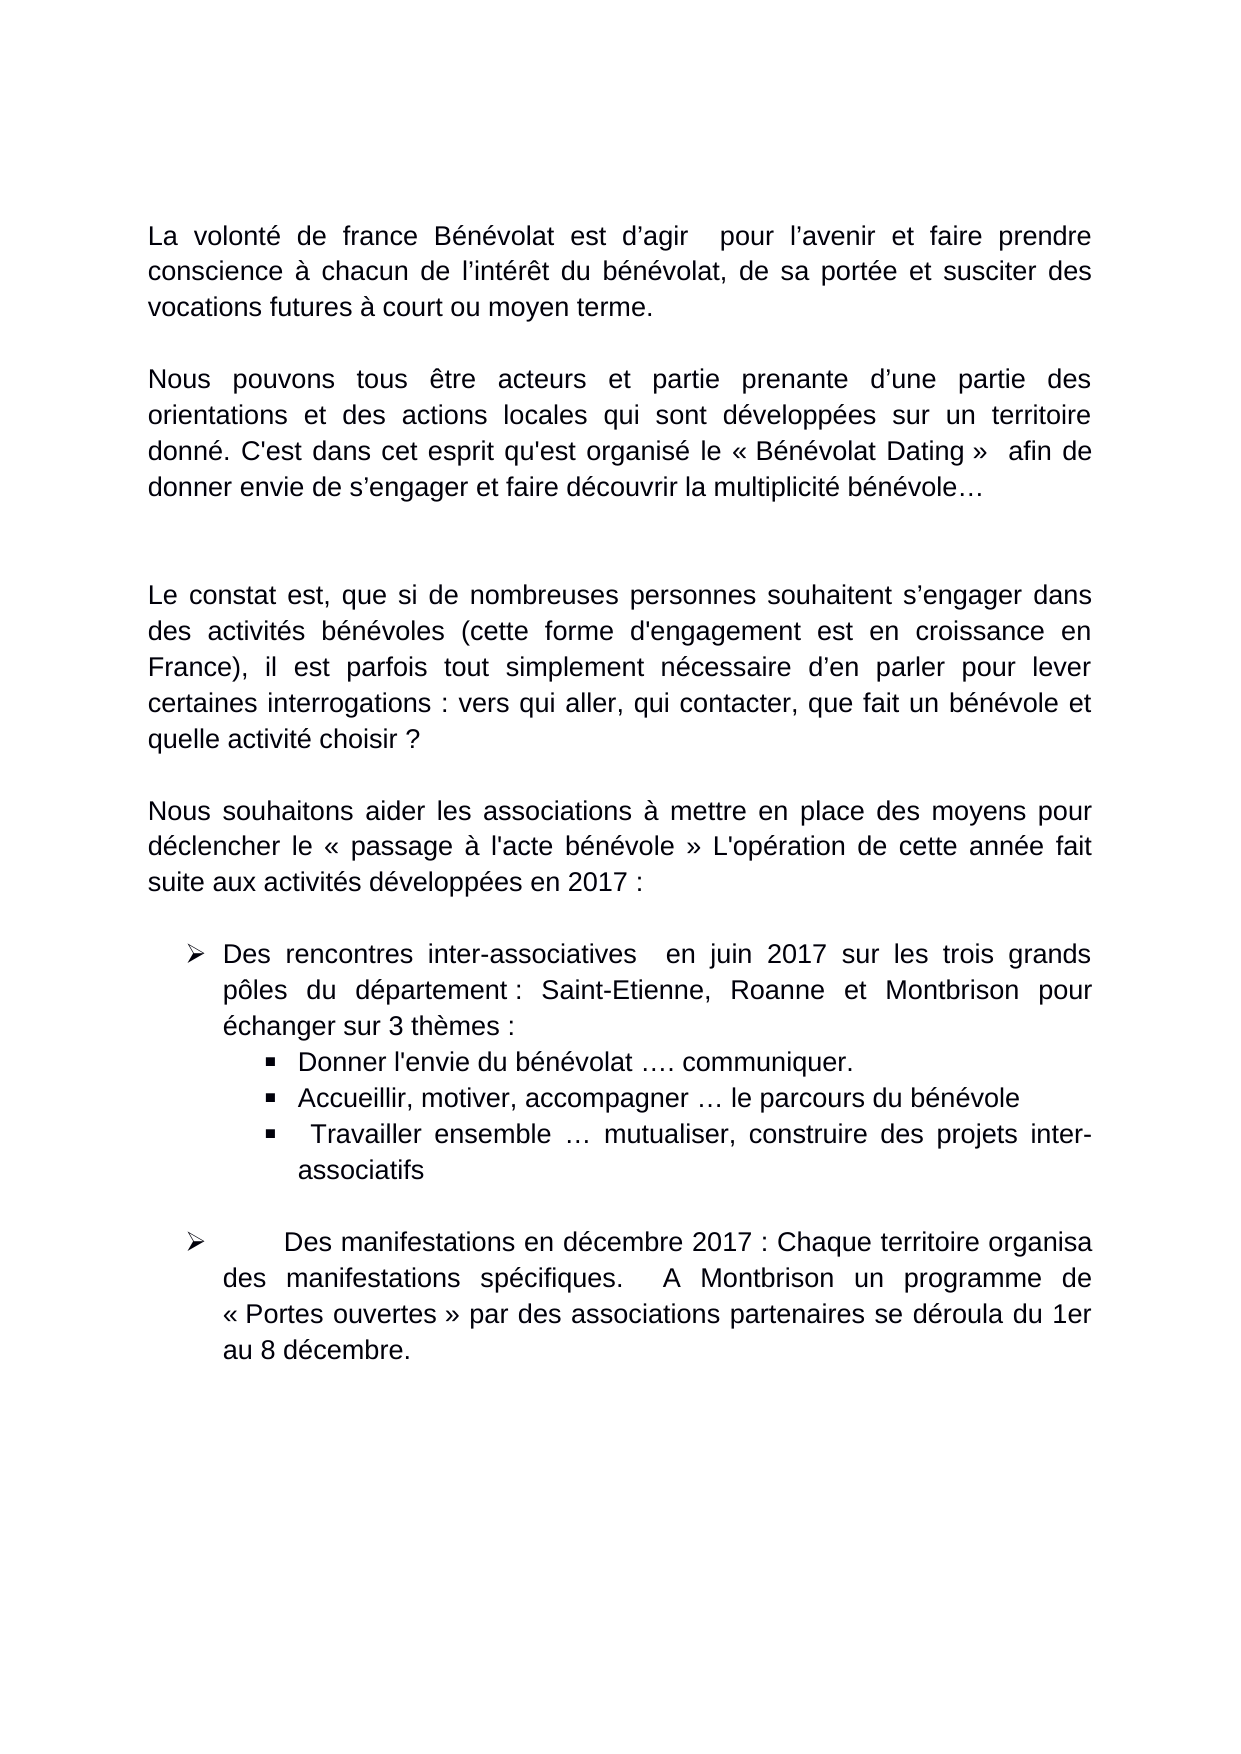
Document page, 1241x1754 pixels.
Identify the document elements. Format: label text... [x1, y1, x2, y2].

list Des manifestations en décembre 2017 : Chaque territoire organisa des manifestations spécifiques. A Montbrison un programme de « Portes ouvertes » par des associations partenaires se déroula du 1er au 8 décembre. [185, 1226, 1093, 1365]
list Des rencontres inter-associatives en juin 2017 sur les trois grands pôles du département : Saint-Etienne, Roanne et Montbrison pour échanger sur 3 thèmes : [185, 938, 1093, 1041]
list Donner l'envie du bénévolat …. communiquer. [260, 1046, 1093, 1077]
list Travailler ensemble … mutualiser, construire des projets inter-associatifs [260, 1118, 1093, 1186]
text Nous souhaitons aider les associations à mettre en place des moyens pour déclencher le « passage à l'acte bénévole » L'opération de cette année fait suite aux activités développées en 2017 : [148, 794, 1093, 898]
list Accueillir, motiver, accompagner … le parcours du bénévole [260, 1082, 1093, 1113]
text La volonté de france Bénévolat est d’agir pour l’avenir et faire prendre conscience à chacun de l’intérêt du bénévolat, de sa portée et susciter des vocations futures à court ou moyen terme. [148, 219, 1093, 323]
text Nous pouvons tous être acteurs et partie prenante d’une partie des orientations et des actions locales qui sont développées sur un territoire donné. C'est dans cet esprit qu'est organisé le « Bénévolat Dating » afin de donner envie de s’engager et faire découvrir la multiplicité bénévole… [148, 363, 1093, 502]
text Le constat est, que si de nombreuses personnes souhaitent s’engager dans des activités bénévoles (cette forme d'engagement est en croissance en France), il est parfois tout simplement nécessaire d’en parler pour lever certaines interrogations : vers qui aller, qui contacter, que fait un bénévole et quelle activité choisir ? [148, 579, 1093, 754]
